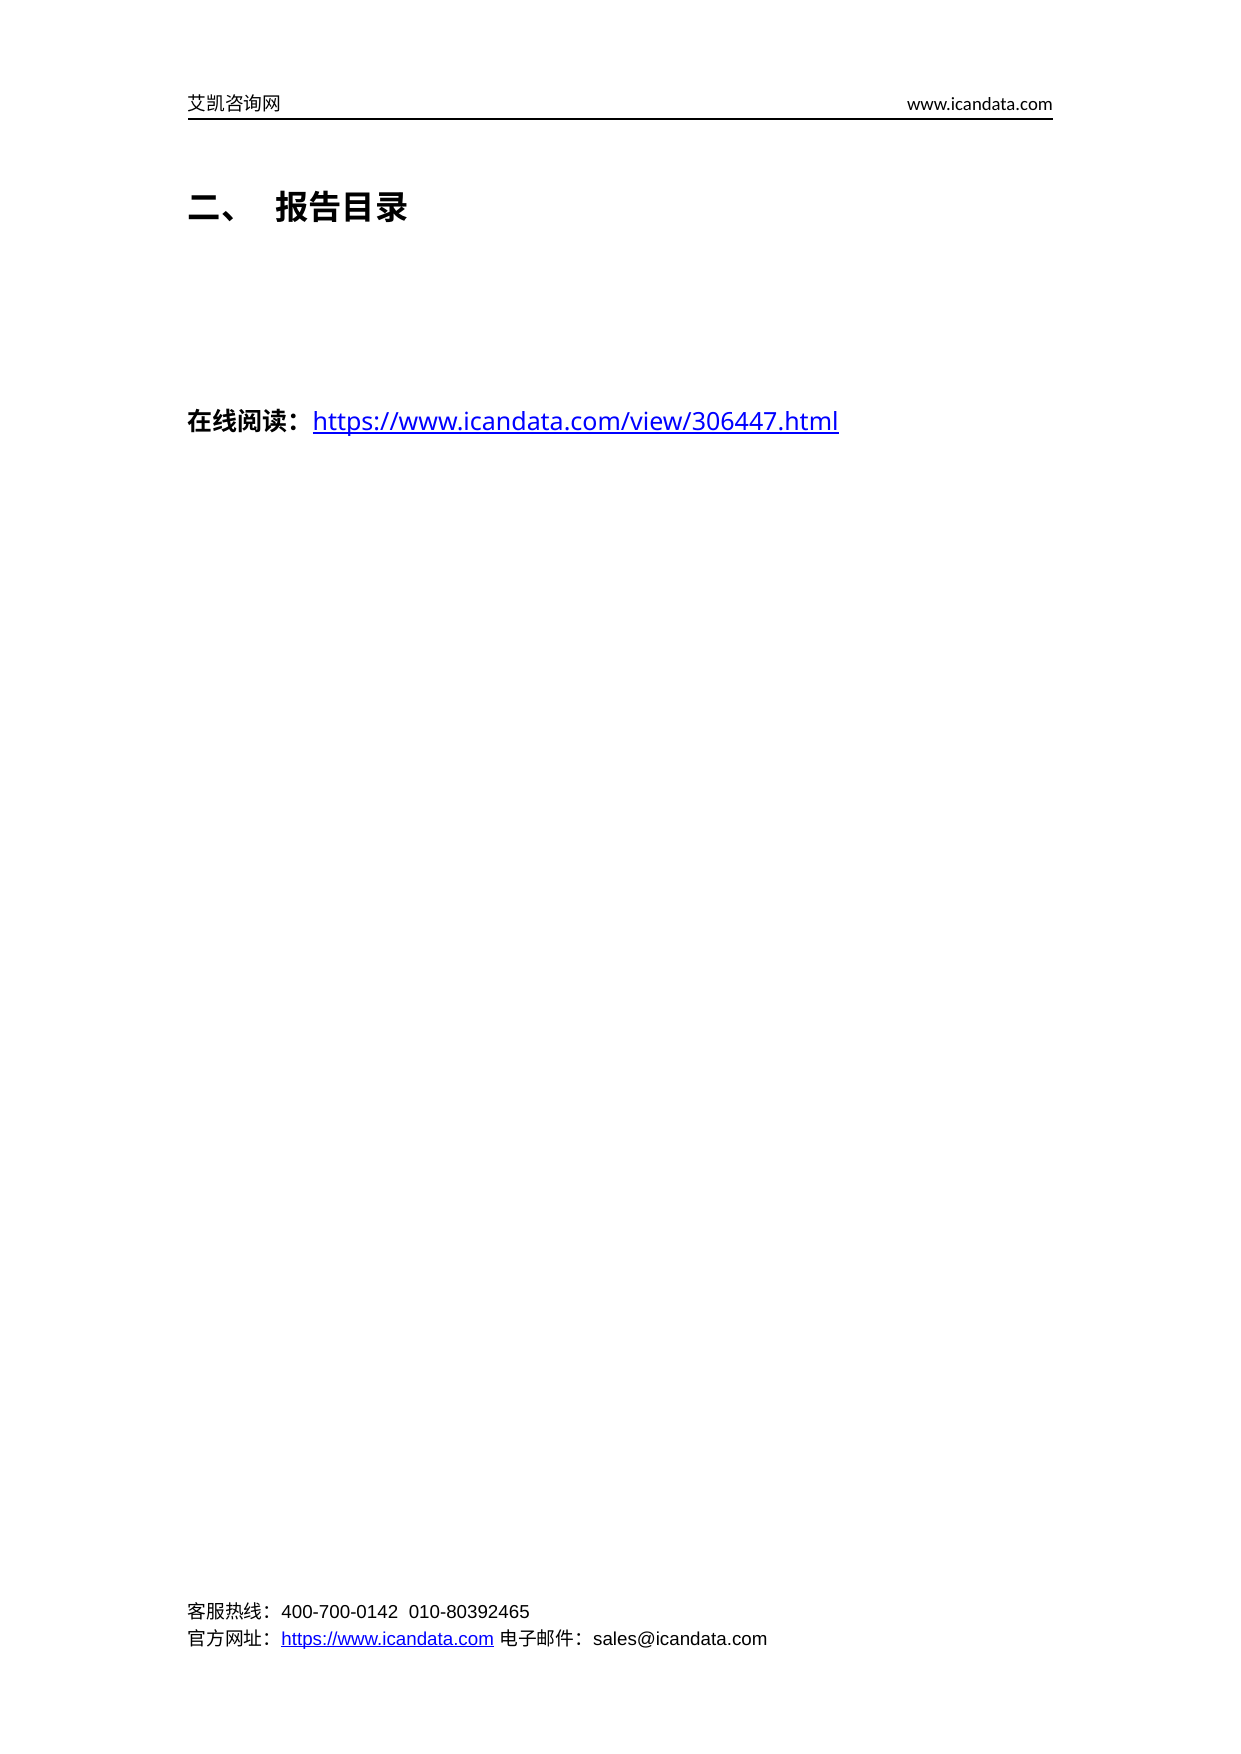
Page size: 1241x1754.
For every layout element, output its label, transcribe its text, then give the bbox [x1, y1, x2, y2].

subtitle 报告目录 [187, 172, 1053, 237]
text 在线阅读：https://www.icandata.com/view/306447.html [187, 387, 1053, 452]
